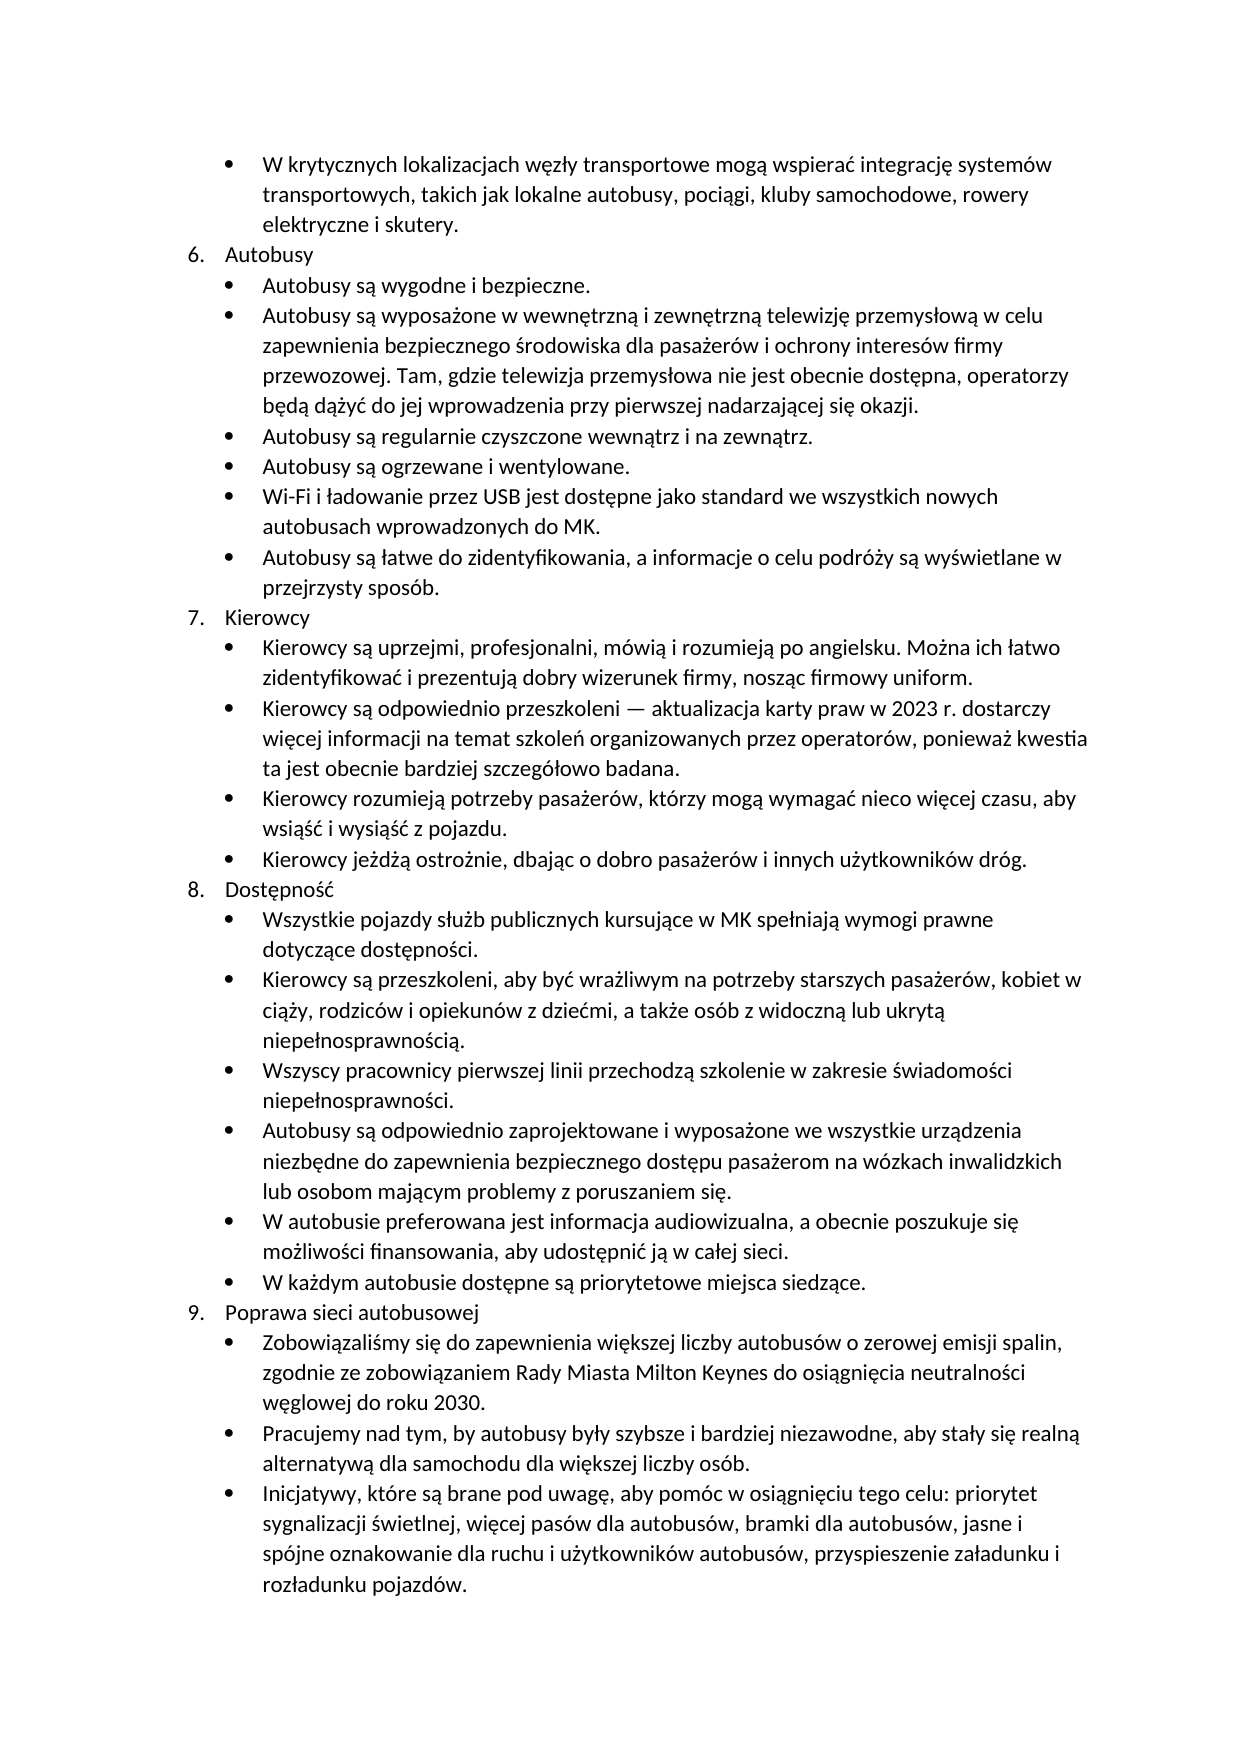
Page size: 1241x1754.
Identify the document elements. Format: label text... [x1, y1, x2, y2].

list Kierowcy jeżdżą ostrożnie, dbając o dobro pasażerów i innych użytkowników dróg. [225, 845, 1090, 873]
list W każdym autobusie dostępne są priorytetowe miejsca siedzące. [225, 1268, 1090, 1296]
list W autobusie preferowana jest informacja audiowizualna, a obecnie poszukuje się możliwości finansowania, aby udostępnić ją w całej sieci. [225, 1207, 1090, 1266]
list Autobusy są wyposażone w wewnętrzną i zewnętrzną telewizję przemysłową w celu zapewnienia bezpiecznego środowiska dla pasażerów i ochrony interesów firmy przewozowej. Tam, gdzie telewizja przemysłowa nie jest obecnie dostępna, operatorzy będą dążyć do jej wprowadzenia przy pierwszej nadarzającej się okazji. [225, 301, 1090, 420]
list Autobusy są wygodne i bezpieczne. [225, 271, 1090, 299]
list Pracujemy nad tym, by autobusy były szybsze i bardziej niezawodne, aby stały się realną alternatywą dla samochodu dla większej liczby osób. [225, 1419, 1090, 1477]
list Kierowcy [187, 603, 1090, 631]
list Poprawa sieci autobusowej [187, 1298, 1090, 1326]
list Autobusy są ogrzewane i wentylowane. [225, 452, 1090, 480]
list Zobowiązaliśmy się do zapewnienia większej liczby autobusów o zerowej emisji spalin, zgodnie ze zobowiązaniem Rady Miasta Milton Keynes do osiągnięcia neutralności węglowej do roku 2030. [225, 1328, 1090, 1417]
list Autobusy są łatwe do zidentyfikowania, a informacje o celu podróży są wyświetlane w przejrzysty sposób. [225, 543, 1090, 601]
list Dostępność [187, 875, 1090, 903]
list Autobusy [187, 241, 1090, 269]
list Wszystkie pojazdy służb publicznych kursujące w MK spełniają wymogi prawne dotyczące dostępności. [225, 905, 1090, 963]
list Inicjatywy, które są brane pod uwagę, aby pomóc w osiągnięciu tego celu: priorytet sygnalizacji świetlnej, więcej pasów dla autobusów, bramki dla autobusów, jasne i spójne oznakowanie dla ruchu i użytkowników autobusów, przyspieszenie załadunku i rozładunku pojazdów. [225, 1479, 1090, 1598]
list Wi-Fi i ładowanie przez USB jest dostępne jako standard we wszystkich nowych autobusach wprowadzonych do MK. [225, 482, 1090, 541]
list Kierowcy są odpowiednio przeszkoleni — aktualizacja karty praw w 2023 r. dostarczy więcej informacji na temat szkoleń organizowanych przez operatorów, ponieważ kwestia ta jest obecnie bardziej szczegółowo badana. [225, 694, 1090, 782]
list Kierowcy są przeszkoleni, aby być wrażliwym na potrzeby starszych pasażerów, kobiet w ciąży, rodziców i opiekunów z dziećmi, a także osób z widoczną lub ukrytą niepełnosprawnością. [225, 966, 1090, 1054]
list Autobusy są odpowiednio zaprojektowane i wyposażone we wszystkie urządzenia niezbędne do zapewnienia bezpiecznego dostępu pasażerom na wózkach inwalidzkich lub osobom mającym problemy z poruszaniem się. [225, 1117, 1090, 1205]
list Kierowcy są uprzejmi, profesjonalni, mówią i rozumieją po angielsku. Można ich łatwo zidentyfikować i prezentują dobry wizerunek firmy, nosząc firmowy uniform. [225, 633, 1090, 692]
list W krytycznych lokalizacjach węzły transportowe mogą wspierać integrację systemów transportowych, takich jak lokalne autobusy, pociągi, kluby samochodowe, rowery elektryczne i skutery. [225, 150, 1090, 238]
list Wszyscy pracownicy pierwszej linii przechodzą szkolenie w zakresie świadomości niepełnosprawności. [225, 1056, 1090, 1114]
list Kierowcy rozumieją potrzeby pasażerów, którzy mogą wymagać nieco więcej czasu, aby wsiąść i wysiąść z pojazdu. [225, 784, 1090, 843]
list Autobusy są regularnie czyszczone wewnątrz i na zewnątrz. [225, 422, 1090, 450]
